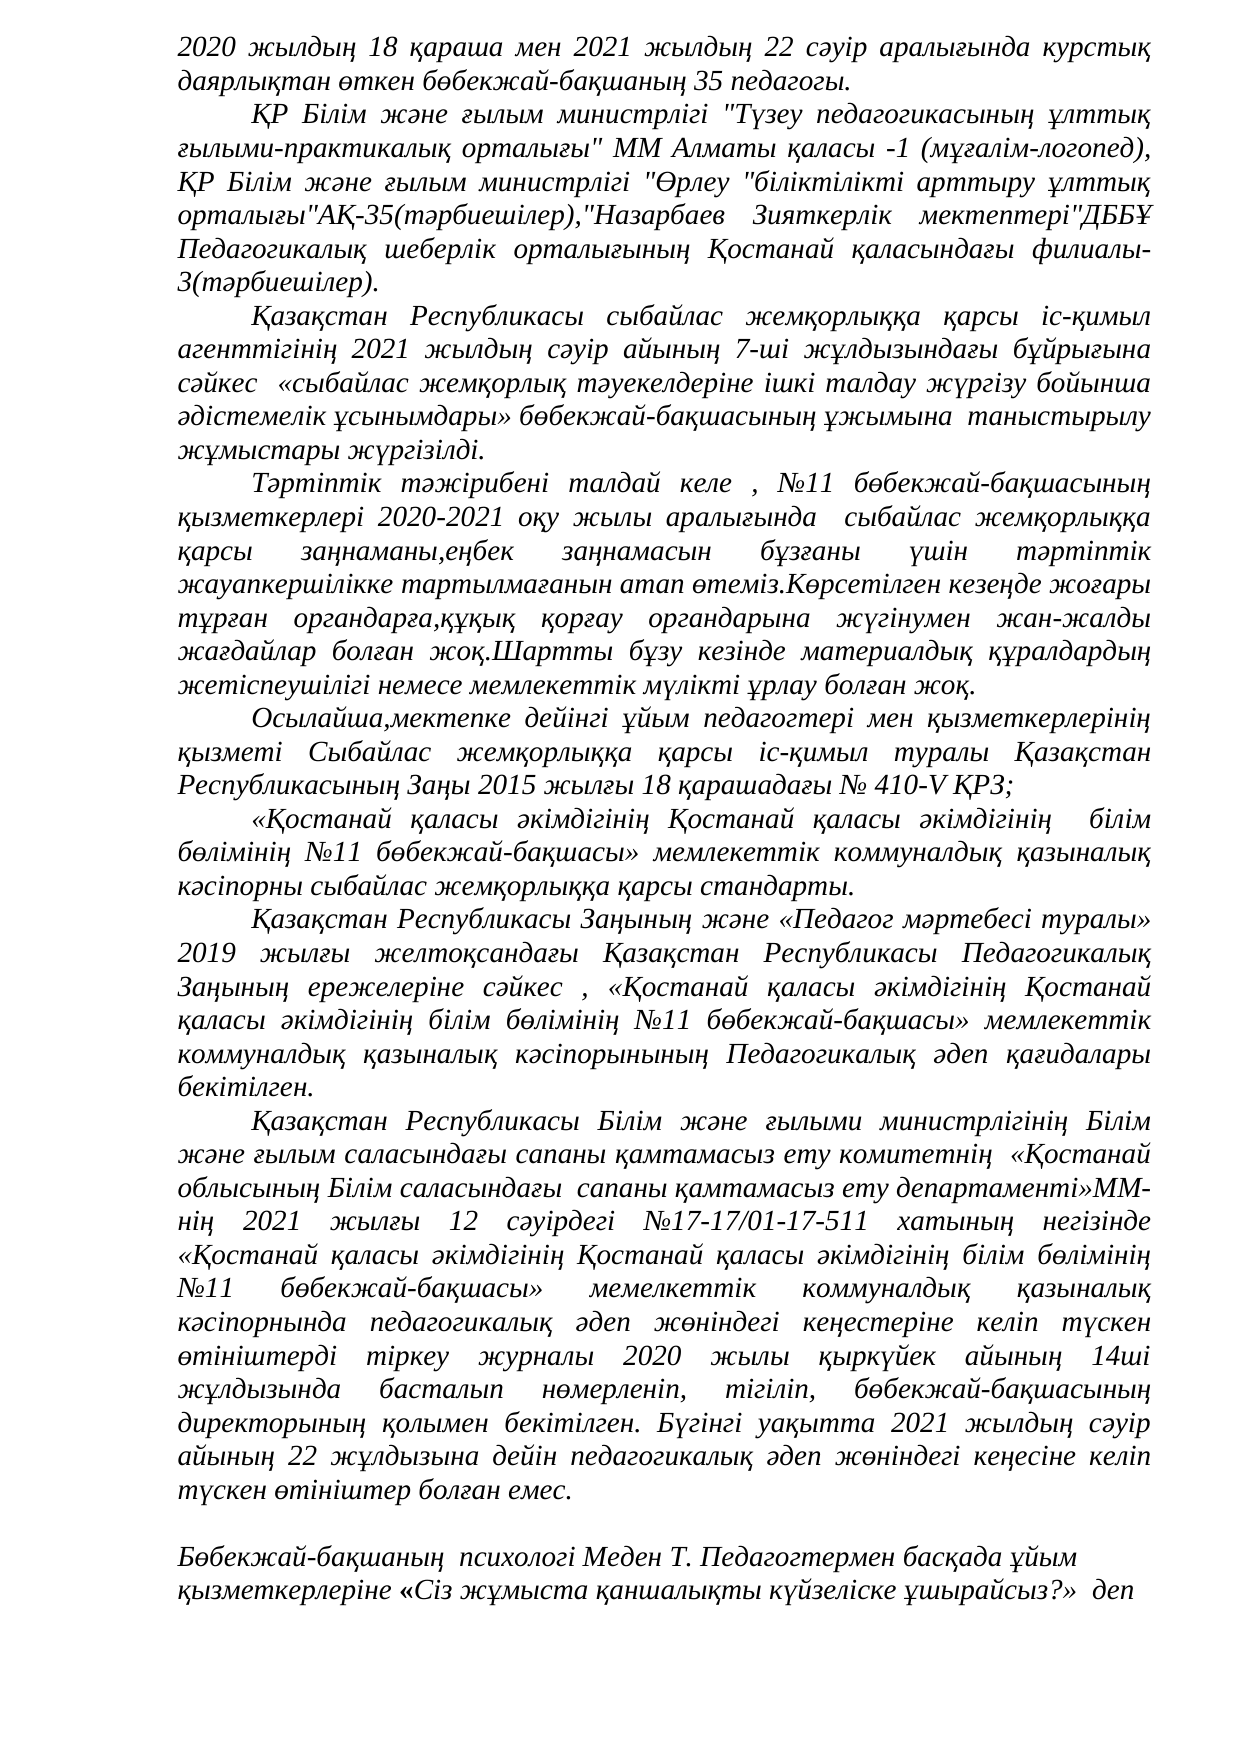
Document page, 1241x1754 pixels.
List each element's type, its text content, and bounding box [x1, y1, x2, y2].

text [177, 29, 1152, 97]
text Осылайша,мектепке дейінгі ұйым педагогтері мен қызметкерлерінің қызметі Сыбайлас жемқорлыққа қарсы іс-қимыл туралы Қазақстан Республикасының Заңы 2015 жылғы 18 қарашадағы № 410-V ҚРЗ; [177, 700, 1152, 801]
text Қазақстан Республикасы сыбайлас жемқорлыққа қарсы іс-қимыл агенттігінің 2021 жылдың сәуір айының 7-ші жұлдызындағы бұйрығына сәйкес «сыбайлас жемқорлық тәуекелдеріне ішкі талдау жүргізу бойынша әдістемелік ұсынымдары» бөбекжай-бақшасының ұжымына таныстырылу жұмыстары жүргізілді. [177, 298, 1152, 466]
text ҚР Білім және ғылым министрлігі "Түзеу педагогикасының ұлттық ғылыми-практикалық орталығы" ММ Алматы қаласы -1 (мұғалім-логопед), ҚР Білім және ғылым министрлігі "Өрлеу "біліктілікті арттыру ұлттық орталығы"АҚ-35(тәрбиешілер),"Назарбаев Зияткерлік мектептері"ДББҰ Педагогикалық шеберлік орталығының Қостанай қаласындағы филиалы-3(тәрбиешілер). [177, 97, 1152, 298]
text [177, 1539, 1152, 1606]
text Қазақстан Республикасы Заңының және «Педагог мәртебесі туралы» 2019 жылғы желтоқсандағы Қазақстан Республикасы Педагогикалық Заңының ережелеріне сәйкес , «Қостанай қаласы әкімдігінің Қостанай қаласы әкімдігінің білім бөлімінің №11 бөбекжай-бақшасы» мемлекеттік коммуналдық қазыналық кәсіпорынының Педагогикалық әдеп қағидалары бекітілген. [177, 902, 1152, 1103]
text Тәртіптік тәжірибені талдай келе , №11 бөбекжай-бақшасының қызметкерлері 2020-2021 оқу жылы аралығында сыбайлас жемқорлыққа қарсы заңнаманы,еңбек заңнамасын бұзғаны үшін тәртіптік жауапкершілікке тартылмағанын атап өтеміз.Көрсетілген кезеңде жоғары тұрған органдарға,құқық қорғау органдарына жүгінумен жан-жалды жағдайлар болған жоқ.Шартты бұзу кезінде материалдық құралдардың жетіспеушілігі немесе мемлекеттік мүлікті ұрлау болған жоқ. [177, 466, 1152, 700]
text Қазақстан Республикасы Білім және ғылыми министрлігінің Білім және ғылым саласындағы сапаны қамтамасыз ету комитетнің «Қостанай облысының Білім саласындағы сапаны қамтамасыз ету департаменті»ММ-нің 2021 жылғы 12 сәуірдегі №17-17/01-17-511 хатының негізінде «Қостанай қаласы әкімдігінің Қостанай қаласы әкімдігінің білім бөлімінің №11 бөбекжай-бақшасы» мемелкеттік коммуналдық қазыналық кәсіпорнында педагогикалық әдеп жөніндегі кеңестеріне келіп түскен өтініштерді тіркеу журналы 2020 жылы қыркүйек айының 14ші жұлдызында басталып нөмерленіп, тігіліп, бөбекжай-бақшасының директорының қолымен бекітілген. Бүгінгі уақытта 2021 жылдың сәуір айының 22 жұлдызына дейін педагогикалық әдеп жөніндегі кеңесіне келіп түскен өтініштер болған емес. [177, 1103, 1152, 1505]
text «Қостанай қаласы әкімдігінің Қостанай қаласы әкімдігінің білім бөлімінің №11 бөбекжай-бақшасы» мемлекеттік коммуналдық қазыналық кәсіпорны сыбайлас жемқорлыққа қарсы стандарты. [177, 801, 1152, 902]
